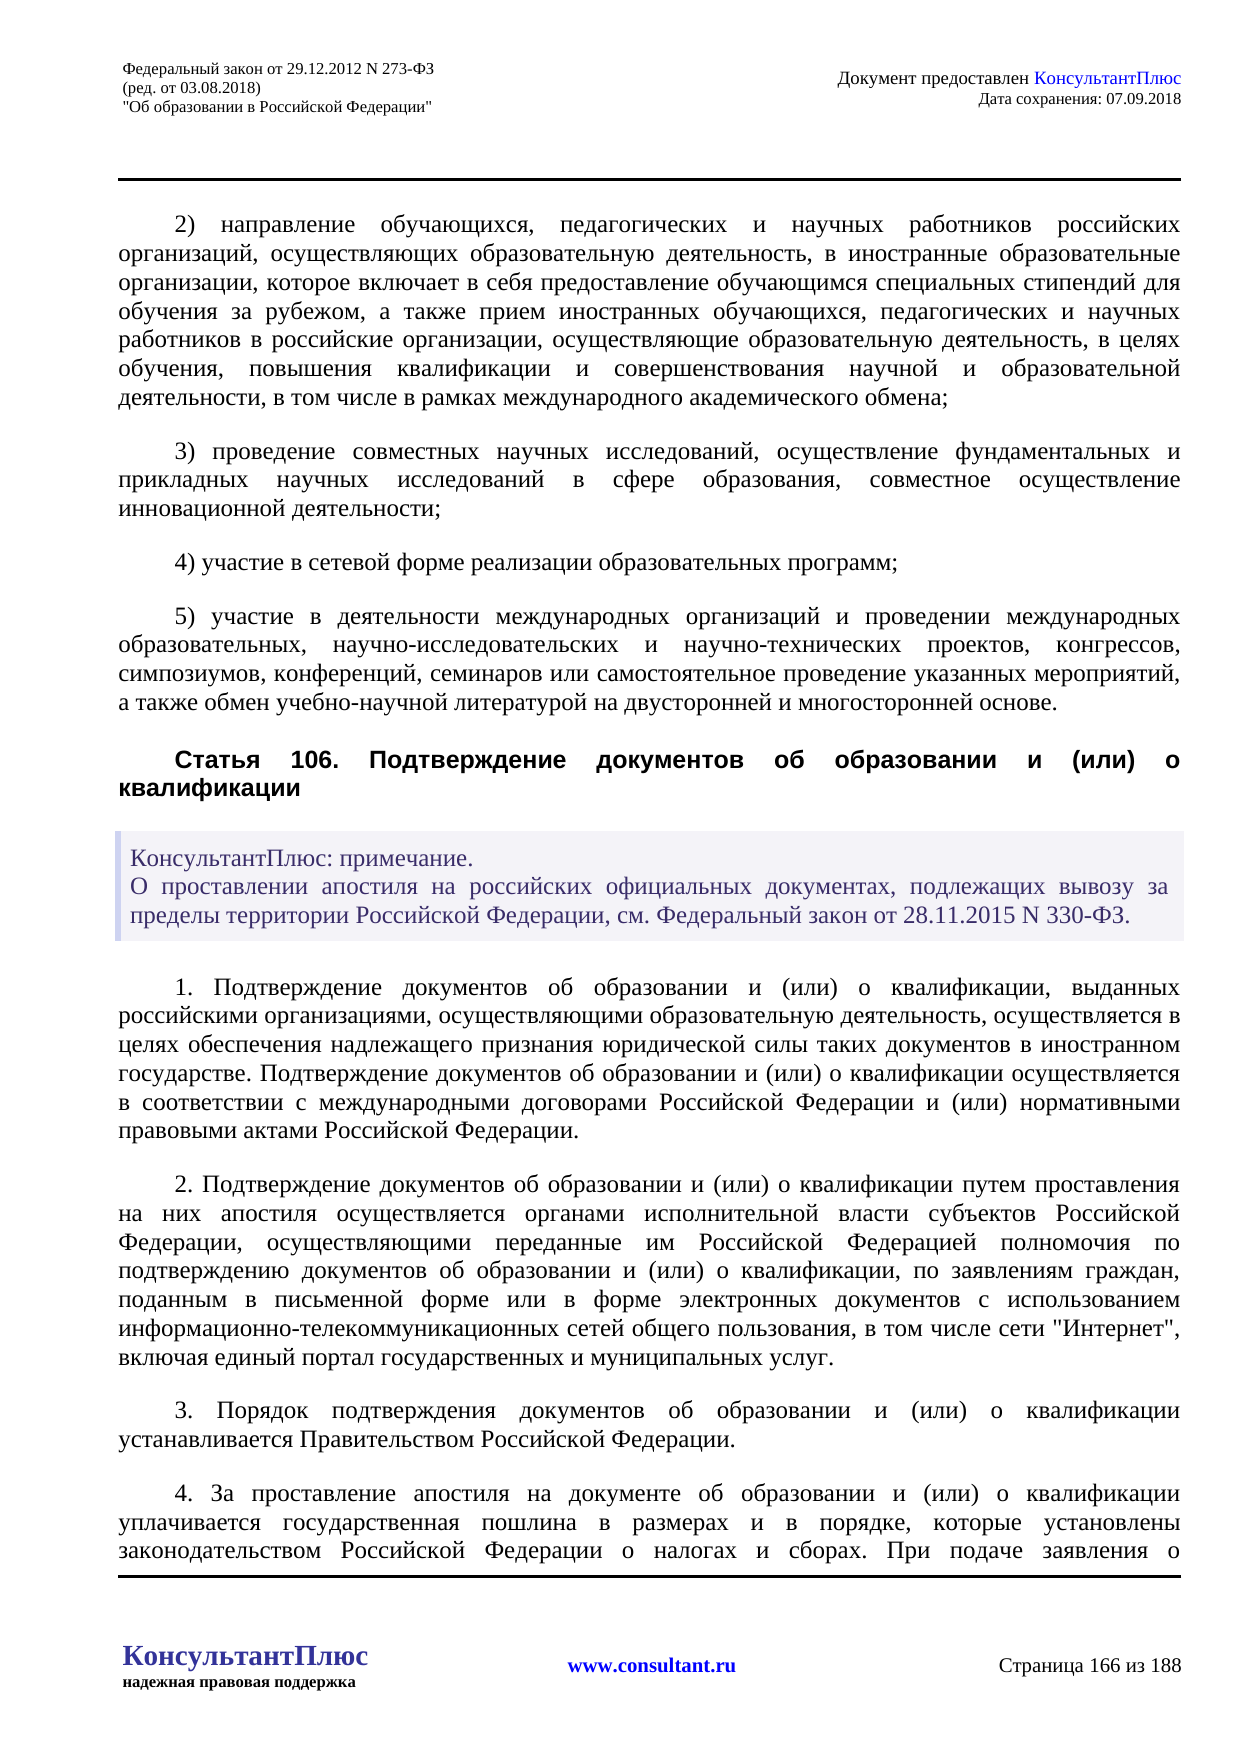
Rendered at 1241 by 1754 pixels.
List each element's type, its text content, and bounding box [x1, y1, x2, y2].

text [118, 1478, 1181, 1564]
text 1. Подтверждение документов об образовании и (или) о квалификации, выданных российскими организациями, осуществляющими образовательную деятельность, осуществляется в целях обеспечения надлежащего признания юридической силы таких документов в иностранном государстве. Подтверждение документов об образовании и (или) о квалификации осуществляется в соответствии с международными договорами Российской Федерации и (или) нормативными правовыми актами Российской Федерации. [118, 972, 1181, 1144]
text 4) участие в сетевой форме реализации образовательных программ; [118, 547, 1181, 576]
text 3) проведение совместных научных исследований, осуществление фундаментальных и прикладных научных исследований в сфере образования, совместное осуществление инновационной деятельности; [118, 436, 1181, 522]
text 3. Порядок подтверждения документов об образовании и (или) о квалификации устанавливается Правительством Российской Федерации. [118, 1396, 1181, 1453]
text 2. Подтверждение документов об образовании и (или) о квалификации путем проставления на них апостиля осуществляется органами исполнительной власти субъектов Российской Федерации, осуществляющими переданные им Российской Федерацией полномочия по подтверждению документов об образовании и (или) о квалификации, по заявлениям граждан, поданным в письменной форме или в форме электронных документов с использованием информационно-телекоммуникационных сетей общего пользования, в том числе сети "Интернет", включая единый портал государственных и муниципальных услуг. [118, 1169, 1181, 1371]
text 2) направление обучающихся, педагогических и научных работников российских организаций, осуществляющих образовательную деятельность, в иностранные образовательные организации, которое включает в себя предоставление обучающимся специальных стипендий для обучения за рубежом, а также прием иностранных обучающихся, педагогических и научных работников в российские организации, осуществляющие образовательную деятельность, в целях обучения, повышения квалификации и совершенствования научной и образовательной деятельности, в том числе в рамках международного академического обмена; [118, 209, 1181, 411]
title Статья 106. Подтверждение документов об образовании и (или) о квалификации [118, 744, 1181, 802]
table_header КонсультантПлюс: примечание. О проставлении апостиля на российских официальных документах, подлежащих вывозу за пределы территории Российской Федерации, см. Федеральный закон от 28.11.2015 N 330-ФЗ. [121, 831, 1178, 941]
text 5) участие в деятельности международных организаций и проведении международных образовательных, научно-исследовательских и научно-технических проектов, конгрессов, симпозиумов, конференций, семинаров или самостоятельное проведение указанных мероприятий, а также обмен учебно-научной литературой на двусторонней и многосторонней основе. [118, 601, 1181, 716]
